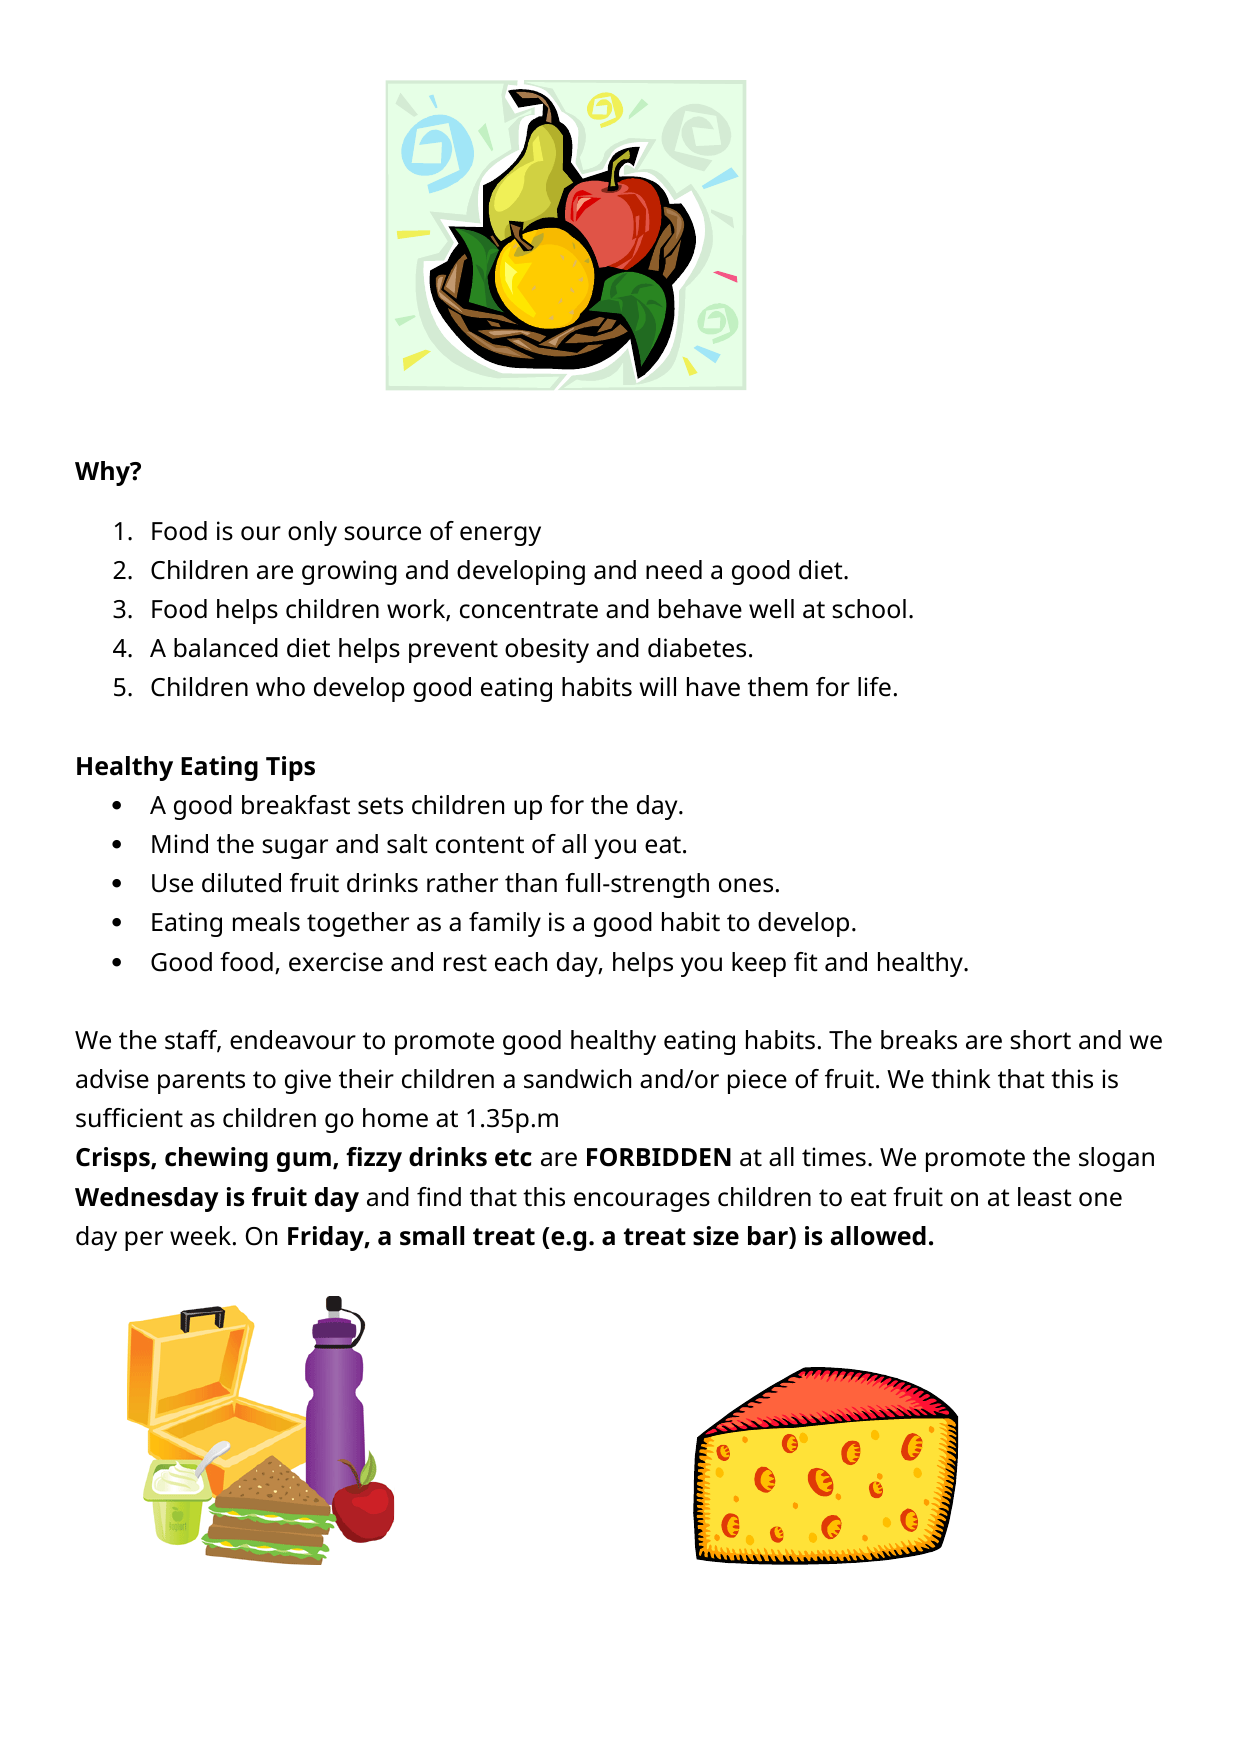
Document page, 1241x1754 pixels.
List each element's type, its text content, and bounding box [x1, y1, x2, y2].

picture [127, 1296, 395, 1565]
list A good breakfast sets children up for the day. [112, 788, 1165, 822]
text We the staff, endeavour to promote good healthy eating habits. The breaks are short and we advise parents to give their children a sandwich and/or piece of fruit. We think that this is sufficient as children go home at 1.35p.m [75, 1023, 1165, 1135]
text Why? [75, 453, 1165, 487]
list A balanced diet helps prevent obesity and diabetes. [112, 631, 1165, 665]
list Food is our only source of energy [112, 513, 1165, 547]
list Children are growing and developing and need a good diet. [112, 553, 1165, 587]
list Eating meals together as a family is a good habit to develop. [112, 905, 1165, 939]
text Crisps, chewing gum, fizzy drinks etc are FORBIDDEN at all times. We promote the slogan Wednesday is fruit day and find that this encourages children to eat fruit on at least one day per week. On Friday, a small treat (e.g. a treat size bar) is allowed. [75, 1140, 1165, 1252]
list Food helps children work, concentrate and behave well at school. [112, 592, 1165, 626]
list Children who develop good eating habits will have them for life. [112, 670, 1165, 704]
list Good food, exercise and rest each day, helps you keep fit and healthy. [112, 944, 1165, 978]
list Mind the sugar and salt content of all you eat. [112, 827, 1165, 861]
list Use diluted fruit drinks rather than full-strength ones. [112, 866, 1165, 900]
text Healthy Eating Tips [75, 748, 1165, 782]
